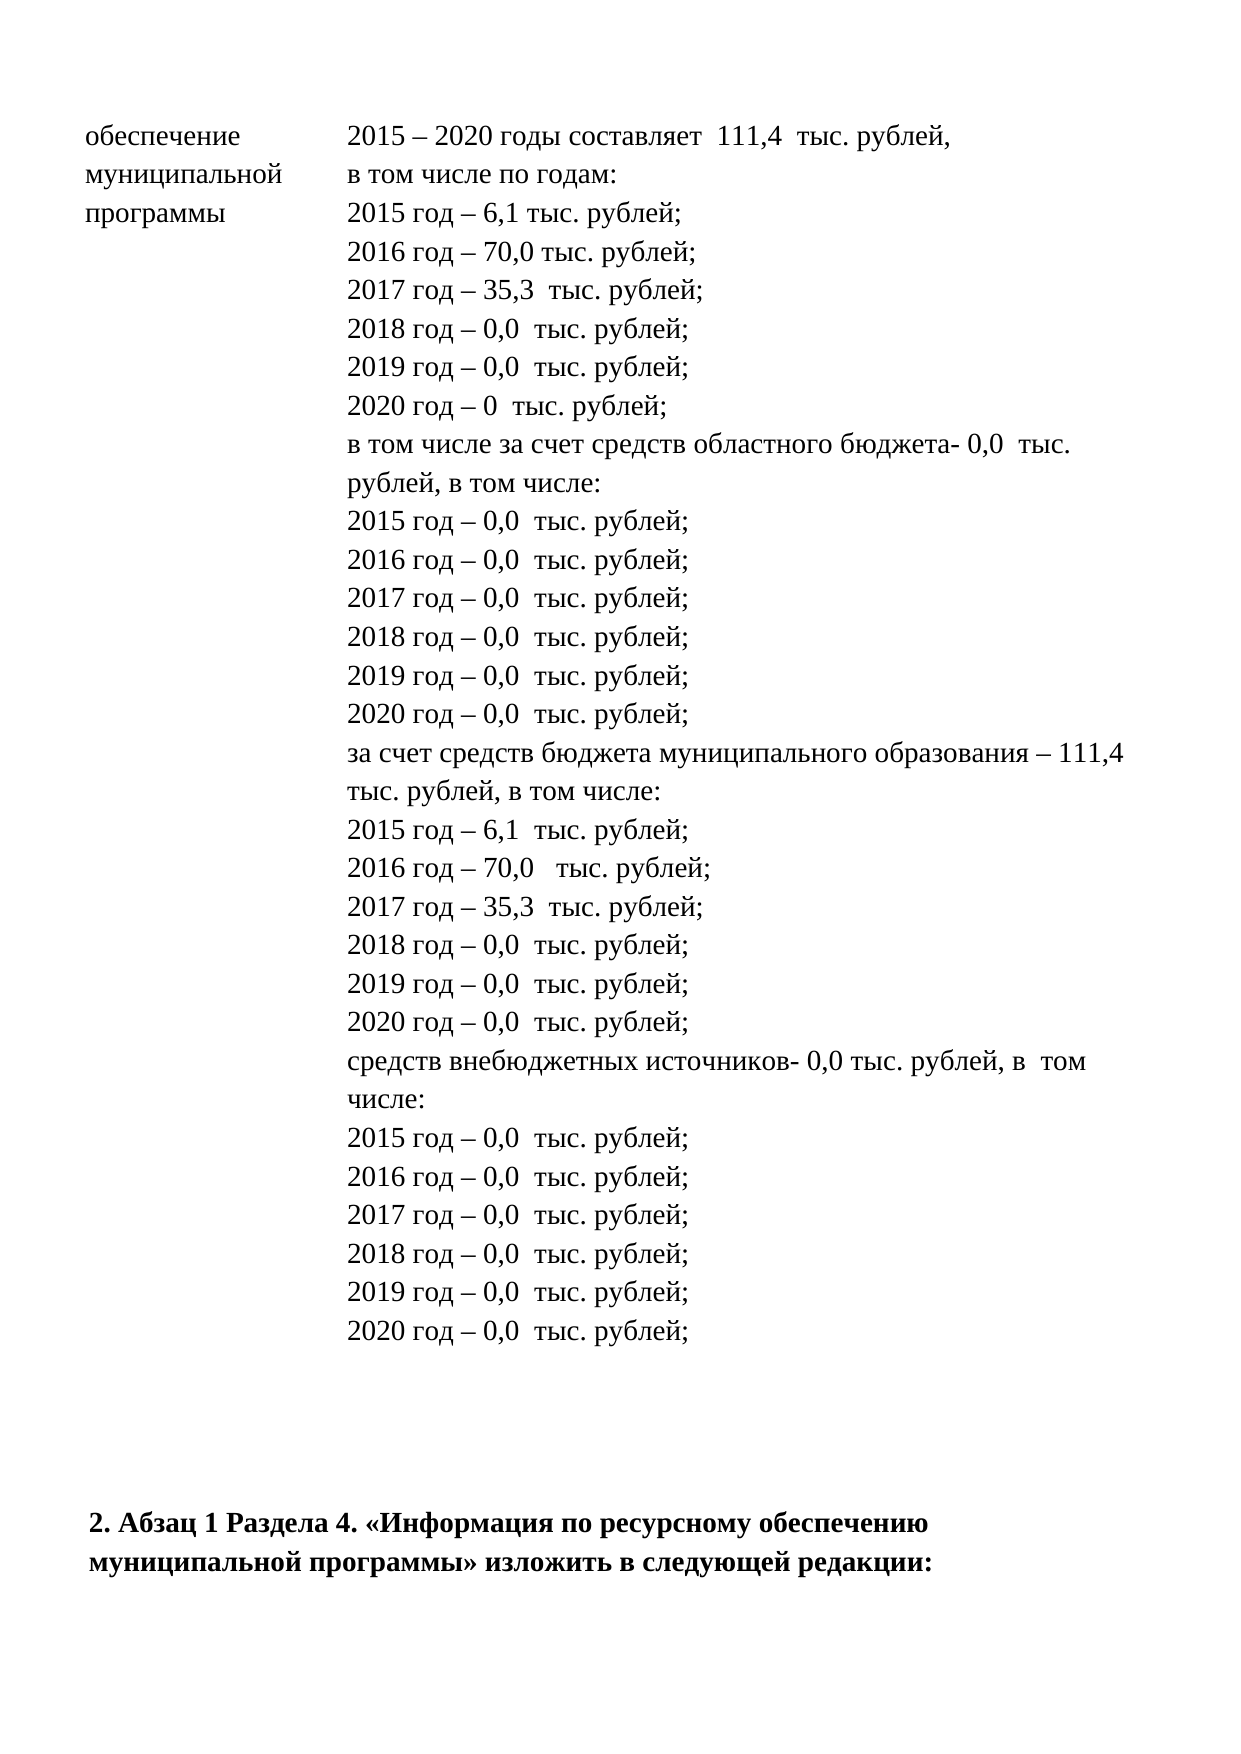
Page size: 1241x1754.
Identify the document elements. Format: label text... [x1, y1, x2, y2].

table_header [78, 118, 339, 1390]
text 2. Абзац 1 Раздела 4. «Информация по ресурсному обеспечению муниципальной программы» изложить в следующей редакции: [89, 1506, 1122, 1578]
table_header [340, 118, 1138, 1390]
